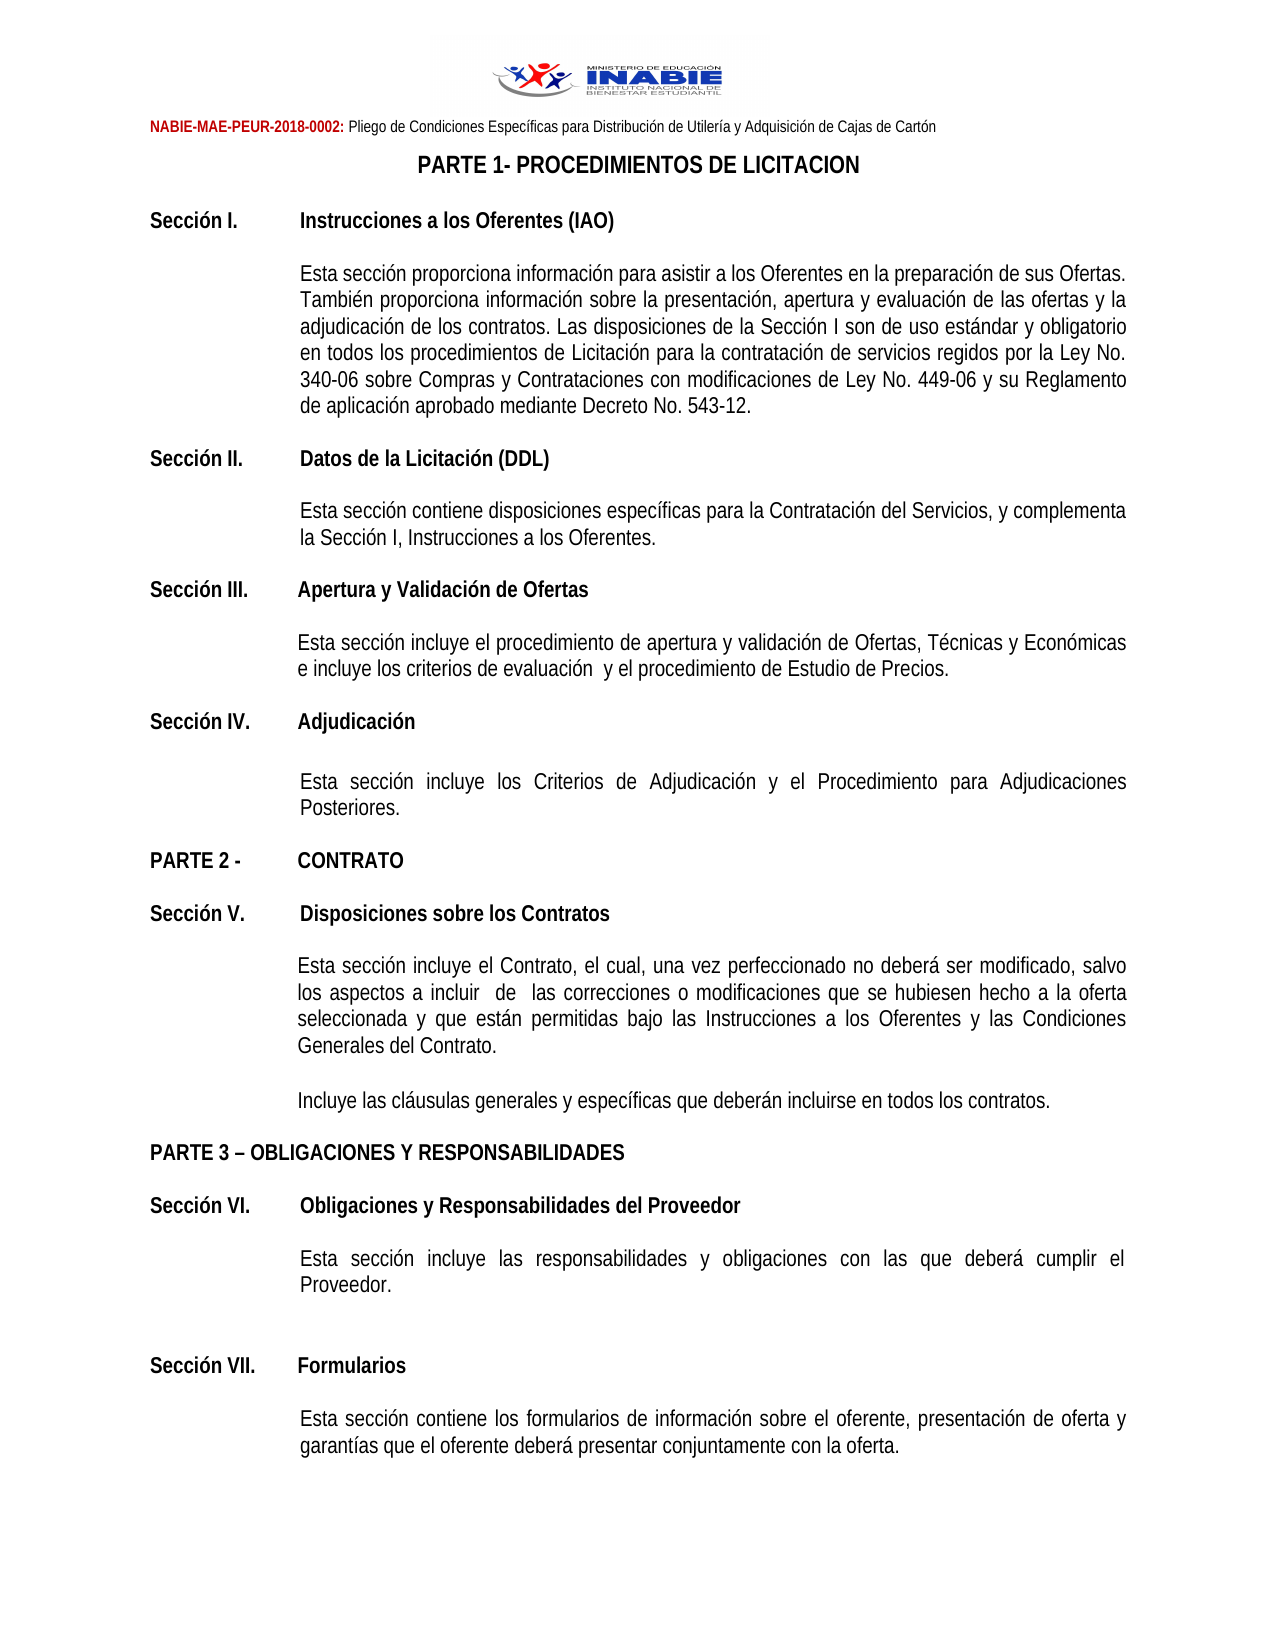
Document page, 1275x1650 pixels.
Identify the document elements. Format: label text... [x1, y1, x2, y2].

subtitle PARTE 2 - CONTRATO [150, 847, 1127, 873]
subtitle PARTE 1- PROCEDIMIENTOS DE LICITACION [150, 150, 1127, 179]
text Esta sección proporciona información para asistir a los Oferentes en la preparación de sus Ofertas. También proporciona información sobre la presentación, apertura y evaluación de las ofertas y la adjudicación de los contratos. Las disposiciones de la Sección I son de uso estándar y obligatorio en todos los procedimientos de Licitación para la contratación de servicios regidos por la Ley No. 340-06 sobre Compras y Contrataciones con modificaciones de Ley No. 449-06 y su Reglamento de aplicación aprobado mediante Decreto No. 543-12. [150, 260, 1127, 418]
subtitle Esta sección incluye el procedimiento de apertura y validación de Ofertas, Técnicas y Económicas e incluye los criterios de evaluación y el procedimiento de Estudio de Precios. [297, 629, 1127, 682]
text Esta sección contiene disposiciones específicas para la Contratación del Servicios, y complementa la Sección I, Instrucciones a los Oferentes. [300, 497, 1127, 550]
text Sección II. Datos de la Licitación (DDL) [150, 444, 1127, 471]
list Incluye las cláusulas generales y específicas que deberán incluirse en todos los contratos. [297, 1087, 1127, 1113]
subtitle PARTE 3 – OBLIGACIONES Y RESPONSABILIDADES [150, 1139, 1127, 1166]
text Sección I. Instrucciones a los Oferentes (IAO) [150, 207, 1127, 234]
subtitle Sección IV. Adjudicación [150, 708, 1127, 734]
text Esta sección incluye el Contrato, el cual, una vez perfeccionado no deberá ser modificado, salvo los aspectos a incluir de las correcciones o modificaciones que se hubiesen hecho a la oferta seleccionada y que están permitidas bajo las Instrucciones a los Oferentes y las Condiciones Generales del Contrato. [297, 952, 1127, 1058]
subtitle Sección VII. Formularios [150, 1352, 1127, 1379]
text Sección V. Disposiciones sobre los Contratos [150, 900, 1127, 926]
subtitle Sección VI. Obligaciones y Responsabilidades del Proveedor [150, 1192, 1127, 1218]
text Esta sección incluye los Criterios de Adjudicación y el Procedimiento para Adjudicaciones Posteriores. [150, 768, 1127, 821]
subtitle Sección III. Apertura y Validación de Ofertas [150, 576, 1127, 603]
text Esta sección contiene los formularios de información sobre el oferente, presentación de oferta y garantías que el oferente deberá presentar conjuntamente con la oferta. [150, 1405, 1127, 1458]
picture [430, 35, 771, 117]
list Esta sección incluye las responsabilidades y obligaciones con las que deberá cumplir el Proveedor. [300, 1245, 1125, 1297]
